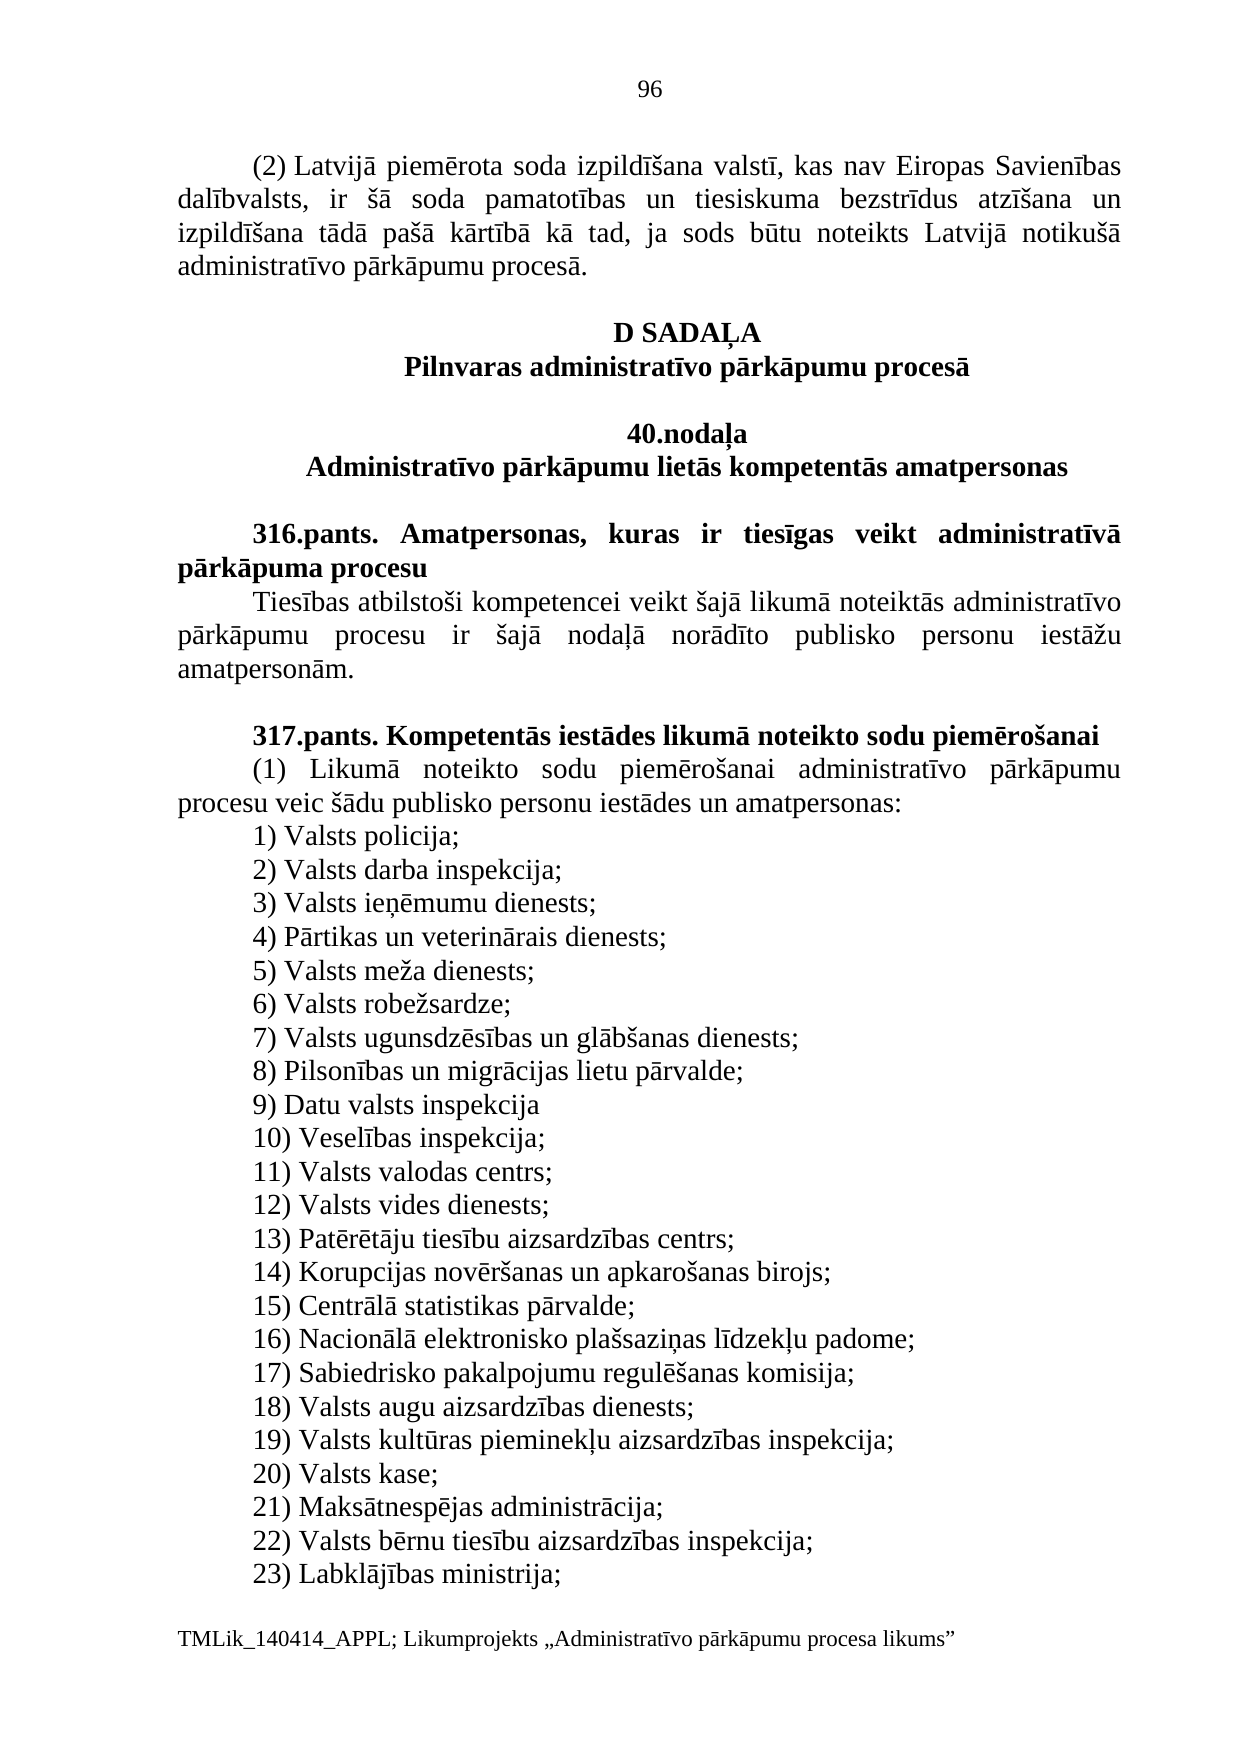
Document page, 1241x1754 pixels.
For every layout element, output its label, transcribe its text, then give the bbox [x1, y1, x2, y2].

text 1) Valsts policija; [177, 818, 1122, 852]
text 10) Veselības inspekcija; [177, 1120, 1122, 1154]
text 3) Valsts ieņēmumu dienests; [177, 886, 1122, 919]
text 21) Maksātnespējas administrācija; [177, 1489, 1122, 1523]
text 12) Valsts vides dienests; [177, 1187, 1122, 1221]
text 16) Nacionālā elektronisko plašsaziņas līdzekļu padome; [177, 1322, 1122, 1355]
text 5) Valsts meža dienests; [177, 953, 1122, 986]
text (2) Latvijā piemērota soda izpildīšana valstī, kas nav Eiropas Savienības dalībvalsts, ir šā soda pamatotības un tiesiskuma bezstrīdus atzīšana un izpildīšana tādā pašā kārtībā kā tad, ja sods būtu noteikts Latvijā notikušā administratīvo pārkāpumu procesā. [177, 148, 1122, 282]
text 317.pants. Kompetentās iestādes likumā noteikto sodu piemērošanai [177, 718, 1122, 751]
text 20) Valsts kase; [177, 1456, 1122, 1489]
text (1) Likumā noteikto sodu piemērošanai administratīvo pārkāpumu procesu veic šādu publisko personu iestādes un amatpersonas: [177, 751, 1122, 818]
text 14) Korupcijas novēršanas un apkarošanas birojs; [177, 1254, 1122, 1288]
text 2) Valsts darba inspekcija; [177, 852, 1122, 886]
text 18) Valsts augu aizsardzības dienests; [177, 1389, 1122, 1422]
text Administratīvo pārkāpumu lietās kompetentās amatpersonas [177, 449, 1122, 483]
text 22) Valsts bērnu tiesību aizsardzības inspekcija; [177, 1523, 1122, 1556]
text 8) Pilsonības un migrācijas lietu pārvalde; [177, 1053, 1122, 1087]
text 15) Centrālā statistikas pārvalde; [177, 1288, 1122, 1322]
text 316.pants. Amatpersonas, kuras ir tiesīgas veikt administratīvā pārkāpuma procesu [177, 517, 1122, 584]
text 6) Valsts robežsardze; [177, 986, 1122, 1020]
text 40.nodaļa [177, 416, 1122, 449]
text 7) Valsts ugunsdzēsības un glābšanas dienests; [177, 1020, 1122, 1053]
text Tiesības atbilstoši kompetencei veikt šajā likumā noteiktās administratīvo pārkāpumu procesu ir šajā nodaļā norādīto publisko personu iestāžu amatpersonām. [177, 584, 1122, 684]
text 11) Valsts valodas centrs; [177, 1154, 1122, 1187]
text Pilnvaras administratīvo pārkāpumu procesā [177, 349, 1122, 382]
text D SADAĻA [177, 315, 1122, 349]
text 23) Labklājības ministrija; [177, 1556, 1122, 1590]
text 13) Patērētāju tiesību aizsardzības centrs; [177, 1221, 1122, 1254]
text 19) Valsts kultūras pieminekļu aizsardzības inspekcija; [177, 1422, 1122, 1456]
text 9) Datu valsts inspekcija [177, 1087, 1122, 1120]
text 17) Sabiedrisko pakalpojumu regulēšanas komisija; [177, 1355, 1122, 1389]
text 4) Pārtikas un veterinārais dienests; [177, 919, 1122, 953]
